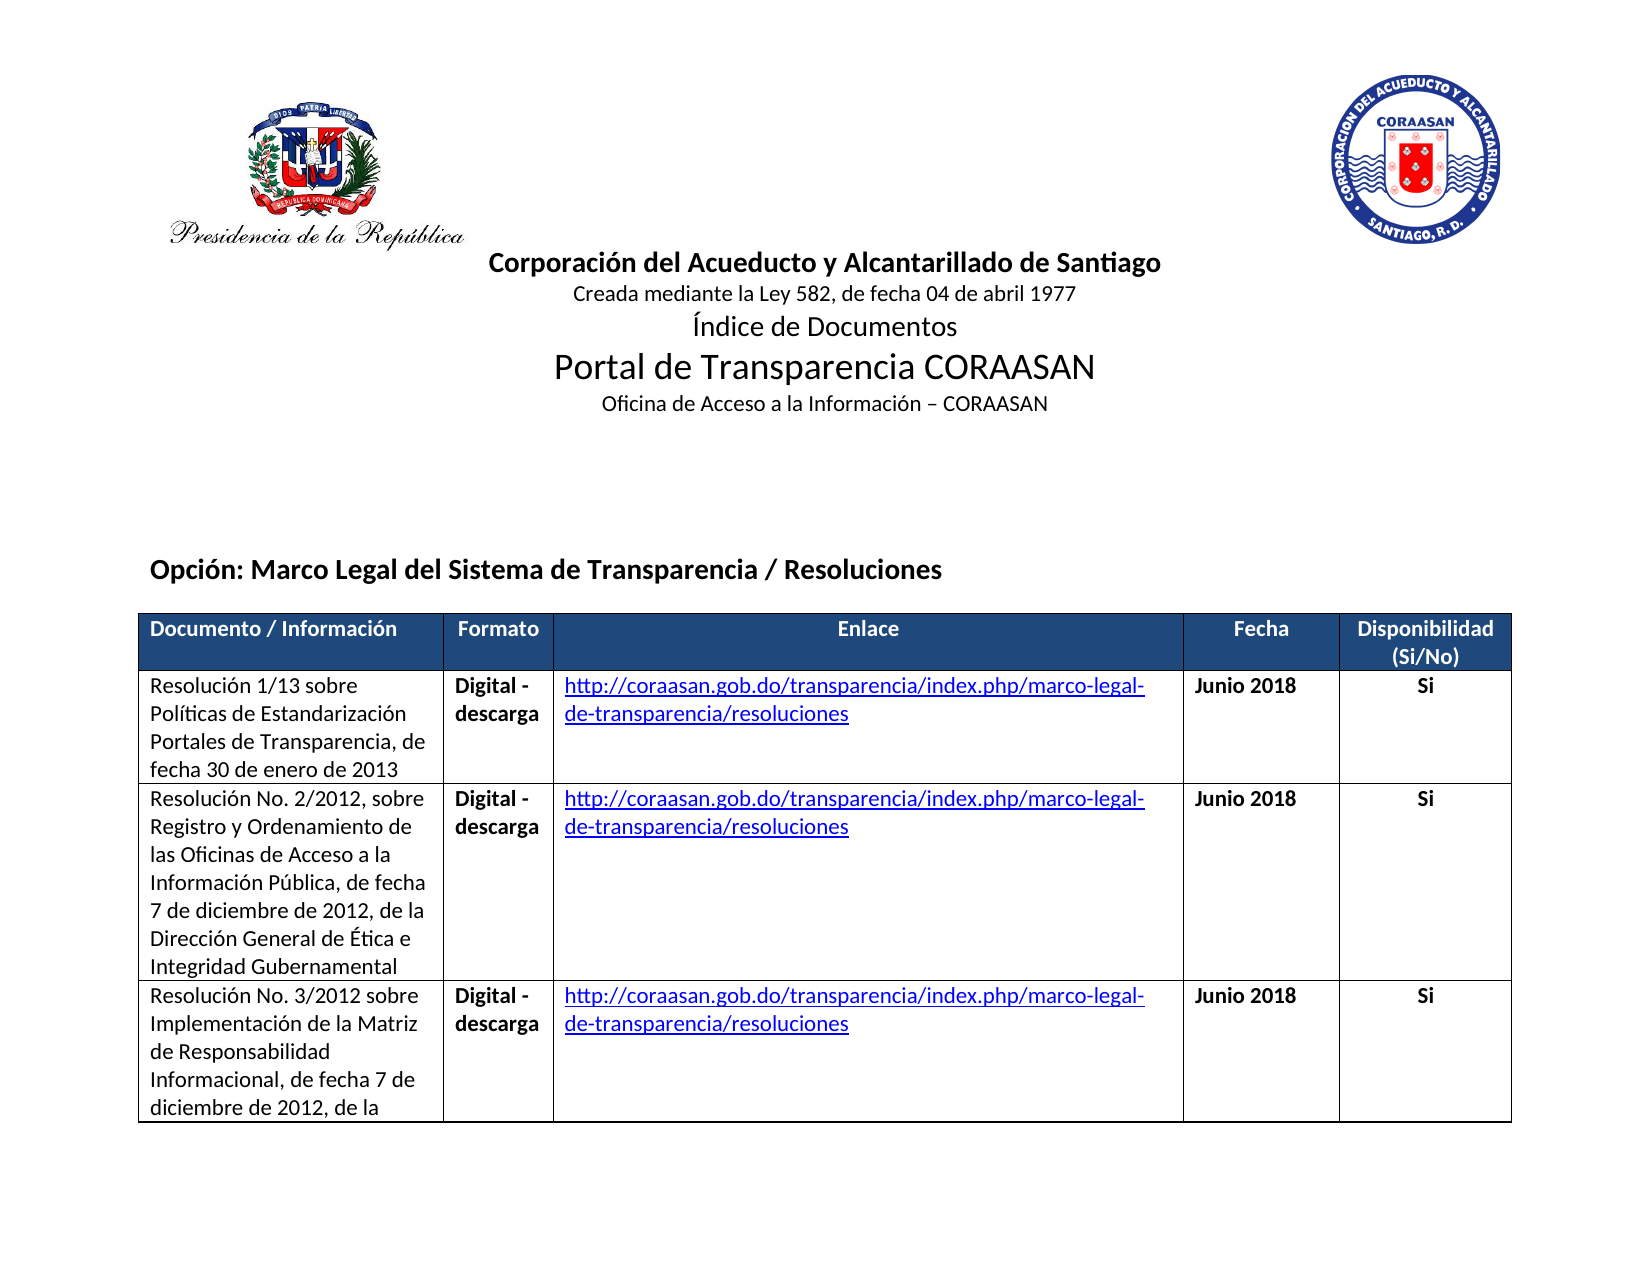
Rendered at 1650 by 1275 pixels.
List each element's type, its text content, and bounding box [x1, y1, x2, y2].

table_cell Resolución 1/13 sobre Políticas de Estandarización Portales de Transparencia, de fecha 30 de enero de 2013 [358, 671, 443, 783]
table_cell Junio 2018 [1184, 784, 1339, 980]
table_cell Junio 2018 [1184, 981, 1339, 1121]
text Opción: Marco Legal del Sistema de Transparencia / Resoluciones [150, 551, 1500, 587]
table_header Disponibilidad (Si/No) [1340, 614, 1511, 670]
table_header Fecha [1184, 614, 1339, 670]
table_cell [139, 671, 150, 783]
table_cell Si [1340, 671, 1511, 783]
table_cell http://coraasan.gob.do/transparencia/index.php/marco-legal-de-transparencia/resoluciones [554, 671, 1183, 783]
table_cell Si [1340, 784, 1511, 980]
table_header Enlace [554, 614, 1183, 670]
picture [1331, 75, 1500, 244]
table_cell Digital -descarga [444, 784, 553, 980]
table_cell http://coraasan.gob.do/transparencia/index.php/marco-legal-de-transparencia/resoluciones [554, 784, 1183, 980]
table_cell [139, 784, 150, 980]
table_cell Digital -descarga [444, 671, 553, 783]
table_header Formato [444, 614, 553, 670]
table_cell http://coraasan.gob.do/transparencia/index.php/marco-legal-de-transparencia/resoluciones [554, 981, 1183, 1121]
picture [170, 102, 470, 260]
table_cell Digital -descarga [444, 981, 553, 1121]
table_cell Resolución No. 3/2012 sobre Implementación de la Matriz de Responsabilidad Informacional, de fecha 7 de diciembre de 2012, de la Dirección General de Ética e Integridad Gubernamental Resoluciones No. 9-04 sobre Procedimiento para la Contratación de Firmas de Auditorias privadas e independientes. Resolución No.6 -04 de Aplicación de la Ley NO. 10-04 de la Cámara de Cuentas [139, 981, 443, 1121]
table_header Documento / Información [139, 614, 443, 670]
table_cell Junio 2018 [1184, 671, 1339, 783]
table_cell Si Si Si [1340, 981, 1511, 1121]
